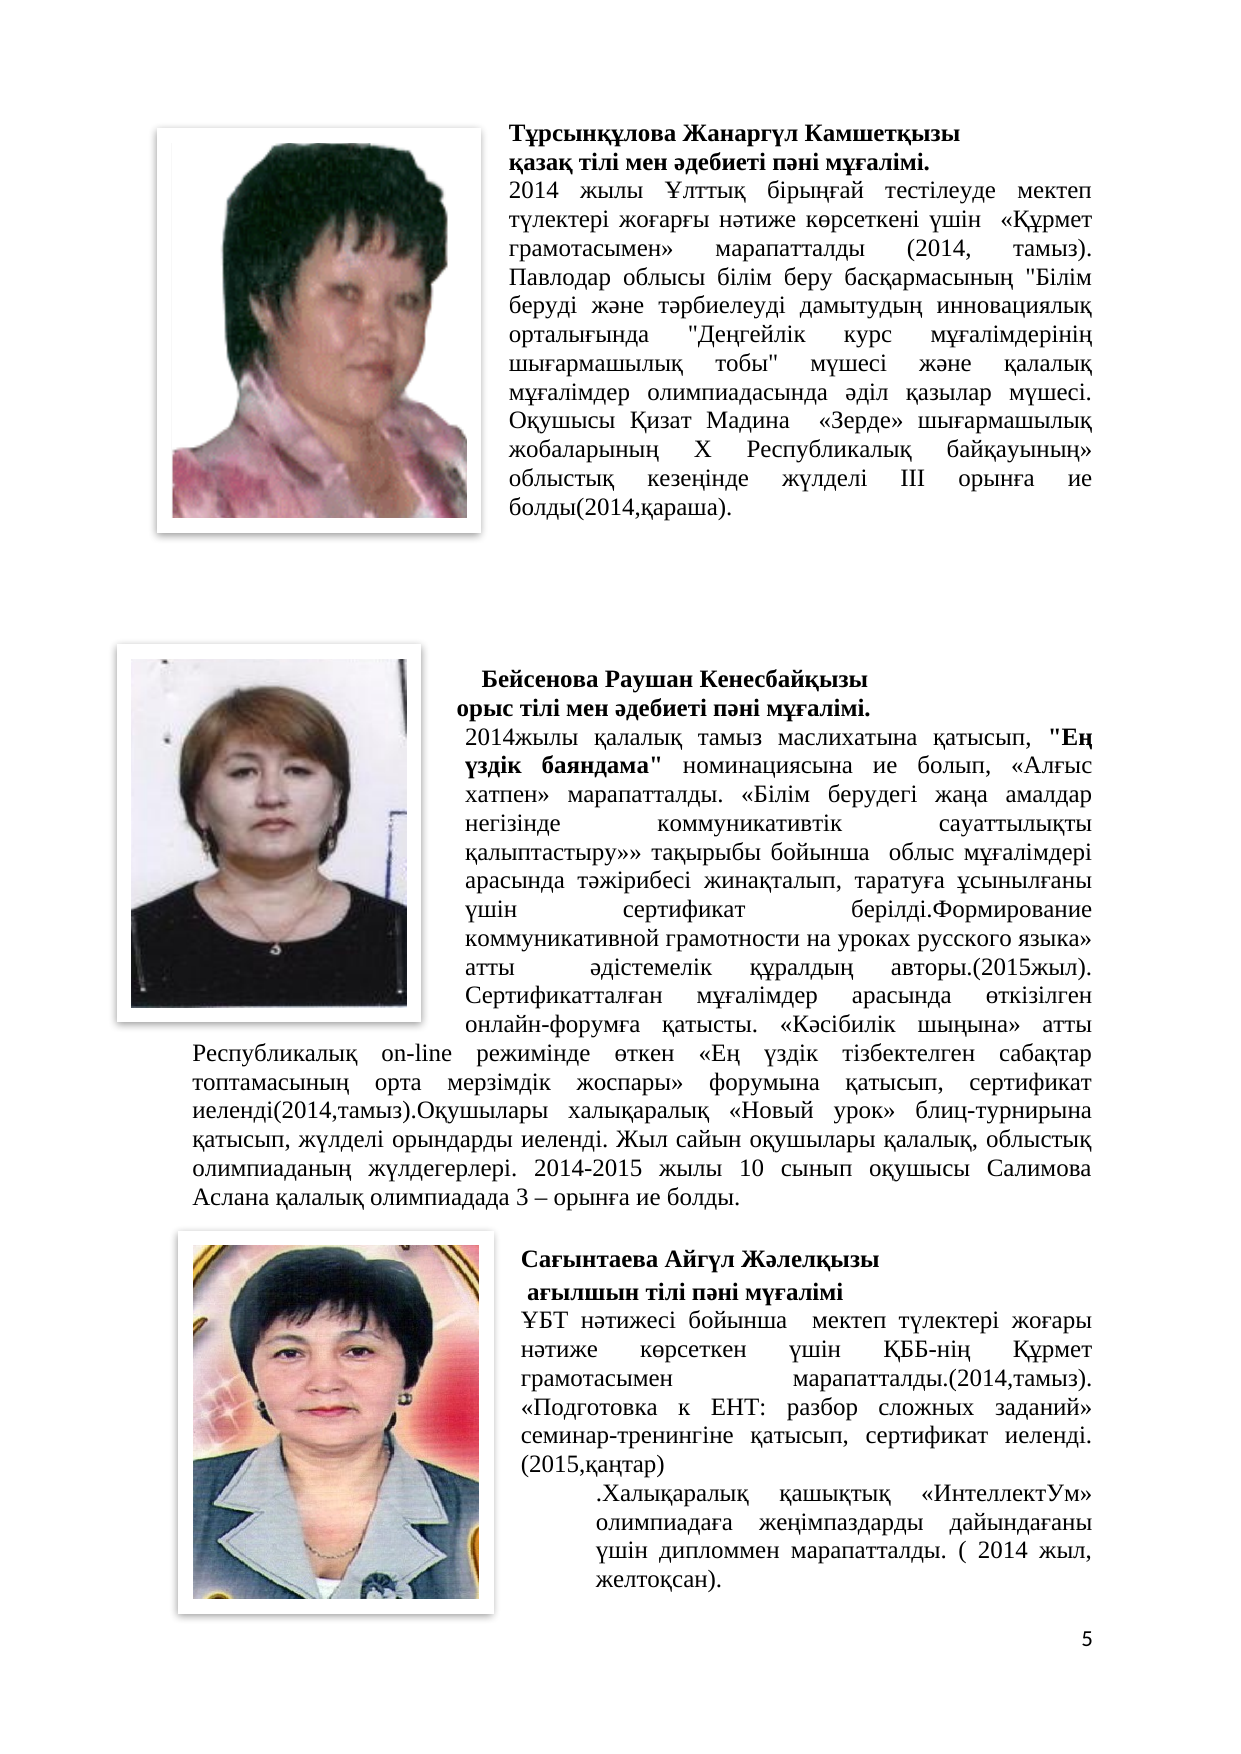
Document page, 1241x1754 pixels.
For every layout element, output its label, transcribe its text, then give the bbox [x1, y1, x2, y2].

text қазақ тілі мен әдебиеті пәні мұғалімі. [486, 147, 1092, 176]
picture [131, 659, 407, 1008]
picture [193, 1245, 479, 1599]
text Сағынтаева Айгүл Жәлелқызы [498, 1244, 1092, 1272]
text .Халықаралық қашықтық «ИнтеллектУм» олимпиадаға жеңімпаздарды дайындағаны үшін дипломмен марапатталды. ( 2014 жыл, желтоқсан). [498, 1478, 1092, 1593]
text орыс тілі мен әдебиеті пәні мұғалімі. [428, 693, 1092, 722]
text 2014 жылы Ұлттық бірыңғай тестілеуде мектеп түлектері жоғарғы нәтиже көрсеткені үшін «Құрмет грамотасымен» марапатталды (2014, тамыз). Павлодар облысы білім беру басқармасының "Білім беруді және тәрбиелеуді дамытудың инновациялық орталығында "Деңгейлік курс мұғалімдерінің шығармашылық тобы" мүшесі және қалалық мұғалімдер олимпиадасында әділ қазылар мүшесі. Оқушысы Қизат Мадина «Зерде» шығармашылық жобаларының X Республикалық байқауының» облыстық кезеңінде жүлделі ІІІ орынға ие болды(2014,қараша). [486, 176, 1092, 521]
text 2014жылы қалалық тамыз маслихатына қатысып, "Ең үздік баяндама" номинациясына ие болып, «Алғыс хатпен» марапатталды. «Білім берудегі жаңа амалдар негізінде коммуникативтік сауаттылықты қалыптастыру»» тақырыбы бойынша облыс мұғалімдері арасында тәжірибесі жинақталып, таратуға ұсынылғаны үшін сертификат берілді.Формирование коммуникативной грамотности на уроках русского языка» атты әдістемелік құралдың авторы.(2015жыл). Сертификатталған мұғалімдер арасында өткізілген онлайн-форумға қатысты. «Кәсібилік шыңына» атты Республикалық on-line режимінде өткен «Ең үздік тізбектелген сабақтар топтамасының орта мерзімдік жоспары» форумына қатысып, сертификат иеленді(2014,тамыз).Оқушылары халықаралық «Новый урок» блиц-турнирына қатысып, жүлделі орындарды иеленді. Жыл сайын оқушылары қалалық, облыстық олимпиаданың жүлдегерлері. 2014-2015 жылы 10 сынып оқушысы Салимова Аслана қалалық олимпиадада 3 – орынға ие болды. [192, 722, 1092, 1211]
text Бейсенова Раушан Кенесбайқызы [428, 664, 1092, 693]
text Тұрсынқұлова Жанаргүл Камшетқызы [177, 118, 1092, 147]
text ағылшын тілі пәні мүғалімі [498, 1277, 1092, 1305]
picture [171, 143, 467, 518]
text ҰБТ нәтижесі бойынша мектеп түлектері жоғары нәтиже көрсеткен үшін ҚББ-нің Құрмет грамотасымен марапатталды.(2014,тамыз). «Подготовка к ЕНТ: разбор сложных заданий» семинар-тренингіне қатысып, сертификат иеленді.(2015,қаңтар) [498, 1305, 1092, 1478]
